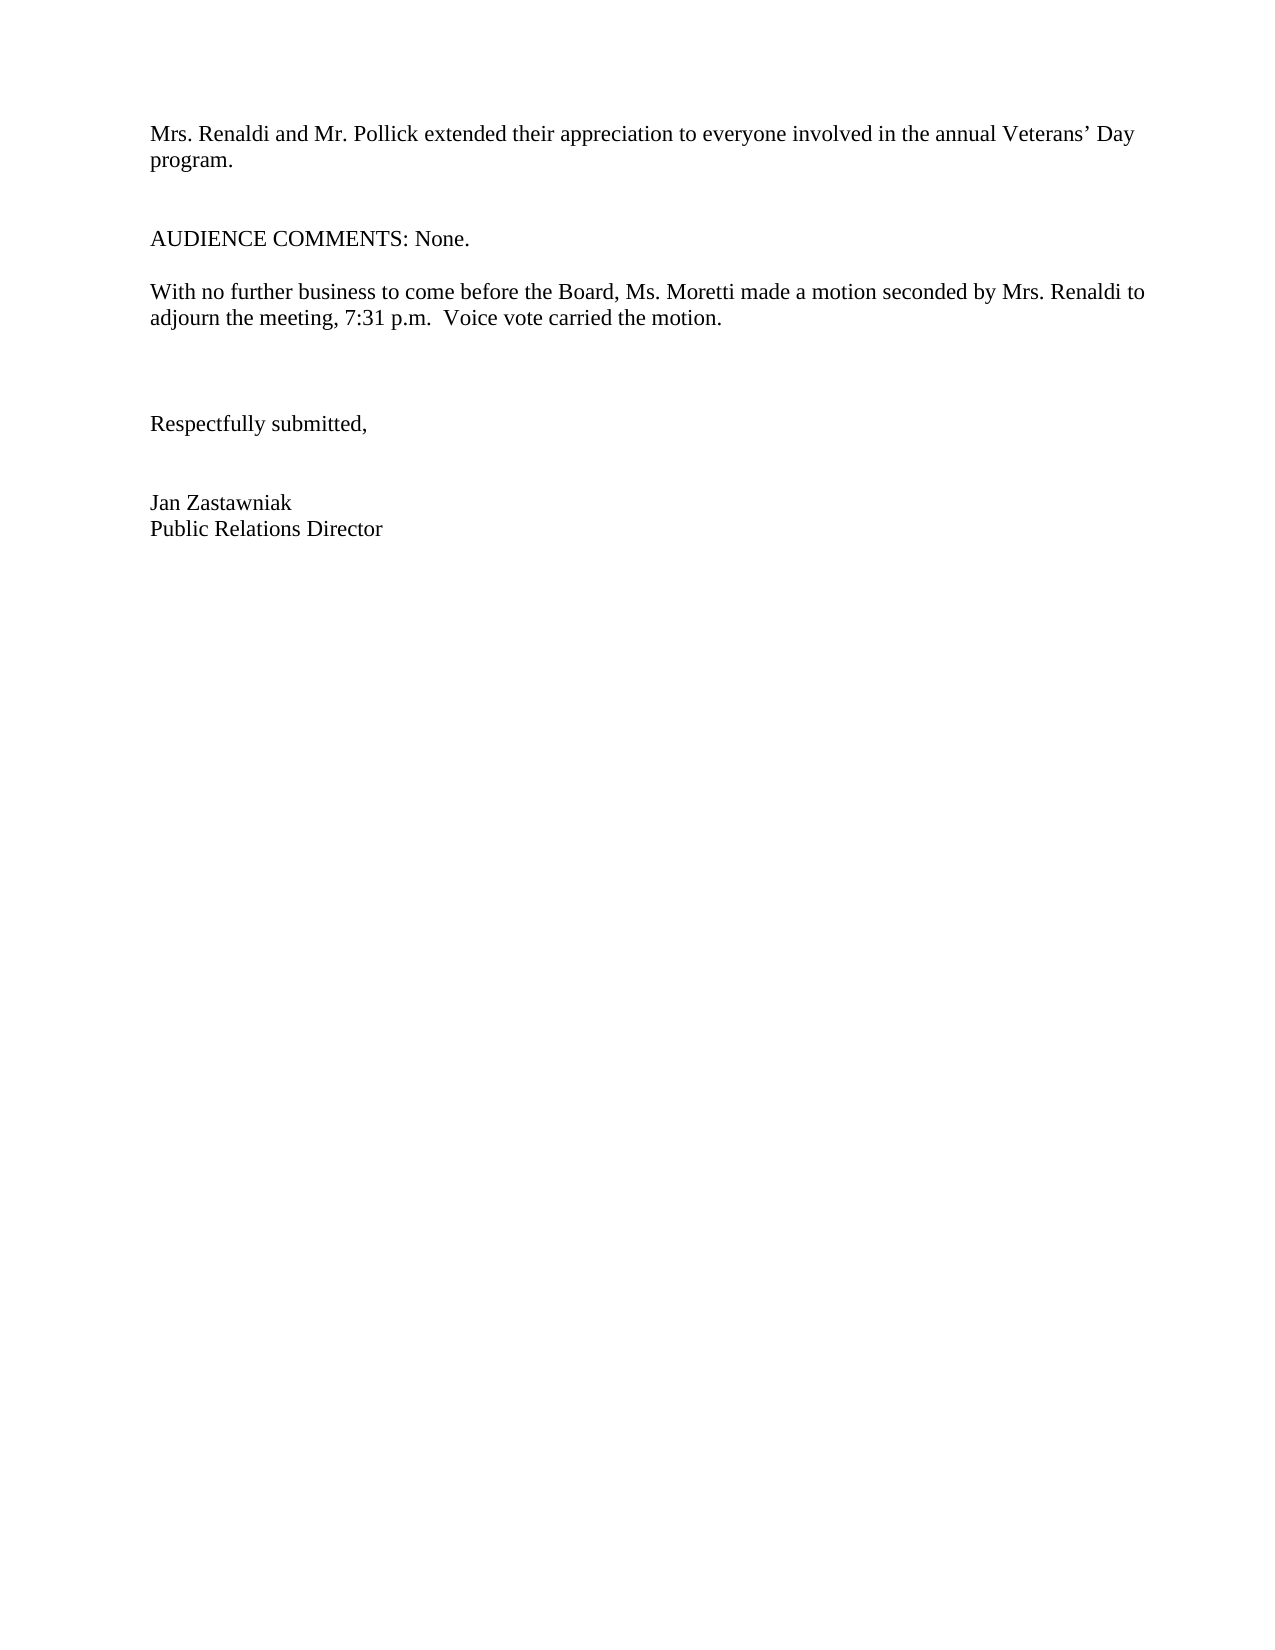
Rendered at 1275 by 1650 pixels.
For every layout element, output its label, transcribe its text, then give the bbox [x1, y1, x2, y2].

text AUDIENCE COMMENTS: None. [150, 225, 1161, 252]
text With no further business to come before the Board, Ms. Moretti made a motion seconded by Mrs. Renaldi to adjourn the meeting, 7:31 p.m. Voice vote carried the motion. [150, 252, 1161, 331]
text Jan Zastawniak [150, 489, 1161, 515]
text Public Relations Director [150, 515, 1161, 542]
text Mrs. Renaldi and Mr. Pollick extended their appreciation to everyone involved in the annual Veterans’ Day program. [150, 120, 1153, 173]
text Respectfully submitted, [150, 410, 1161, 436]
